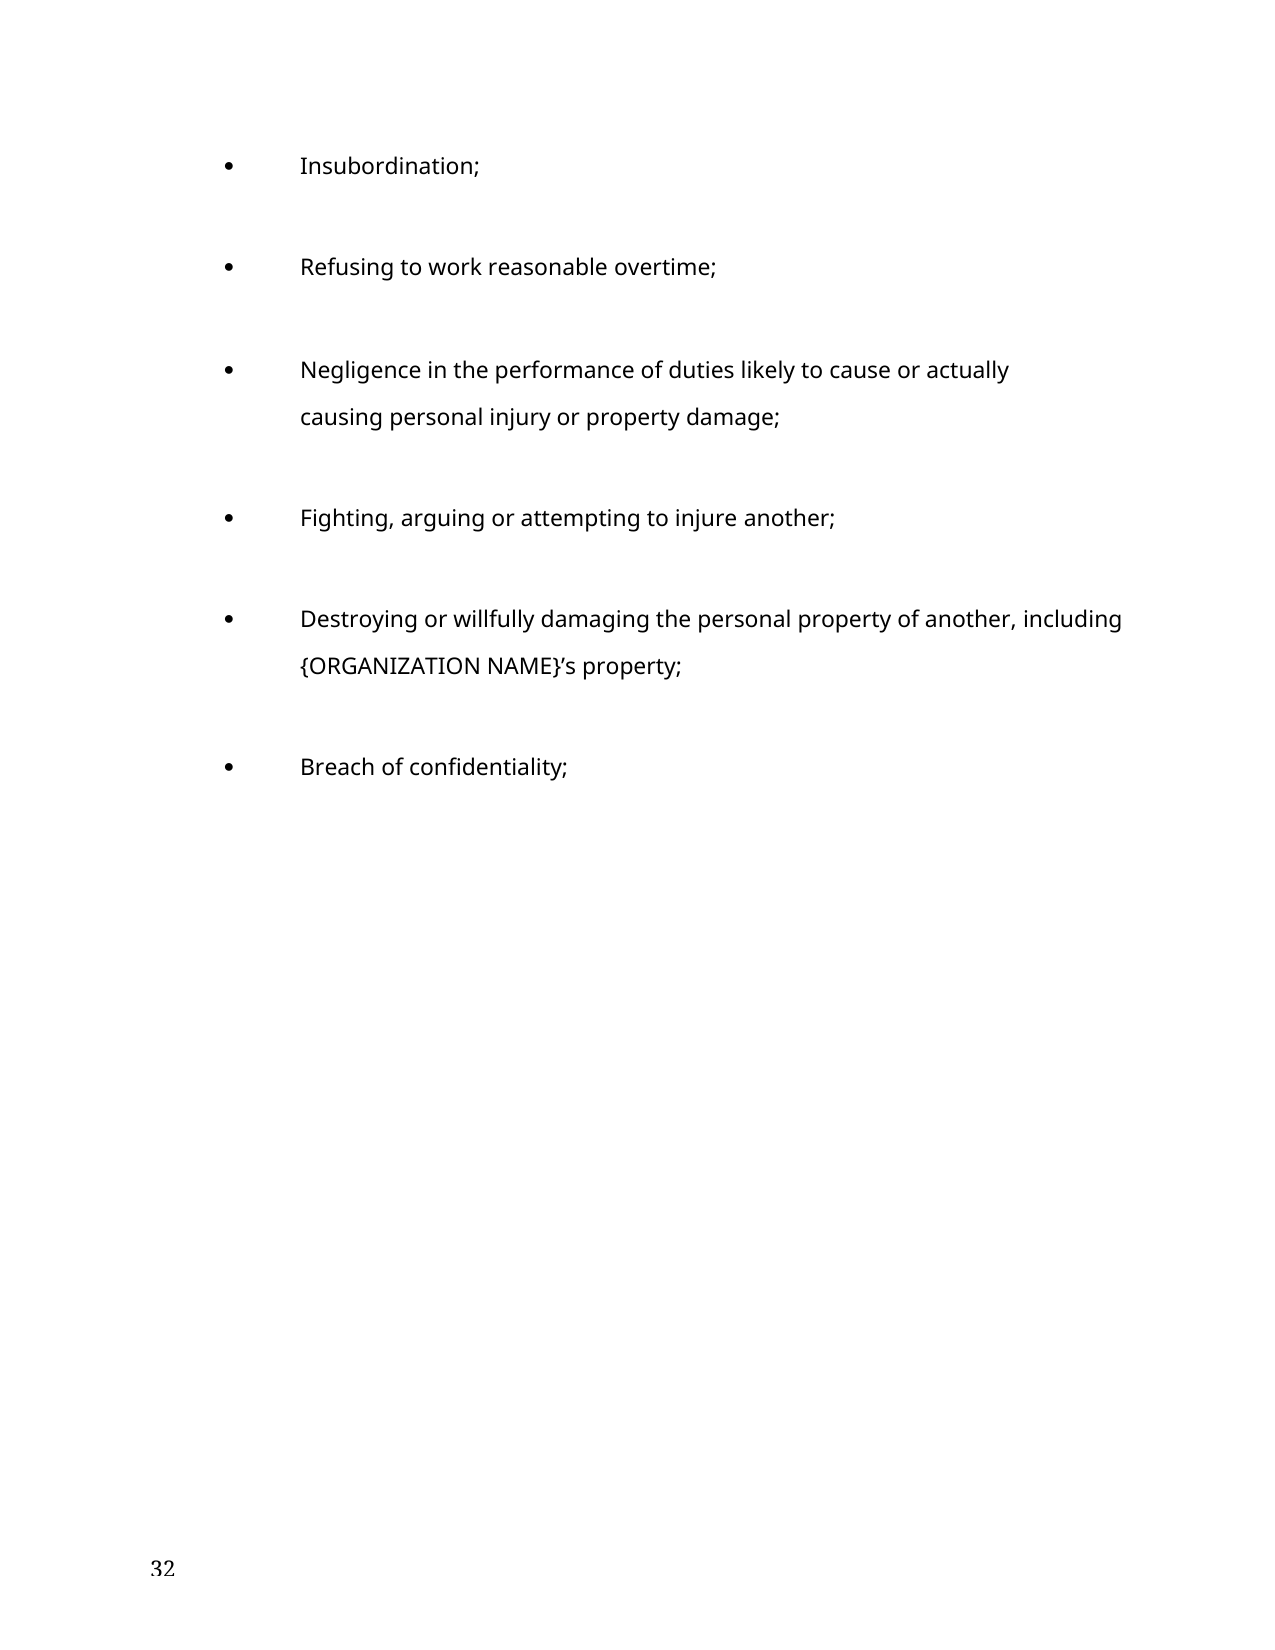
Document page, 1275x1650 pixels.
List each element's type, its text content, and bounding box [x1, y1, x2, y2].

list Refusing to work reasonable overtime; [225, 251, 1148, 283]
list Negligence in the performance of duties likely to cause or actually causing personal injury or property damage; [225, 353, 1054, 432]
list Breach of confidentiality; [225, 751, 1148, 782]
list Fighting, arguing or attempting to injure another; [225, 502, 1148, 533]
list Destroying or willfully damaging the personal property of another, including [225, 603, 1148, 634]
text {ORGANIZATION NAME}’s property; [300, 650, 1148, 681]
list Insubordination; [225, 150, 1148, 181]
